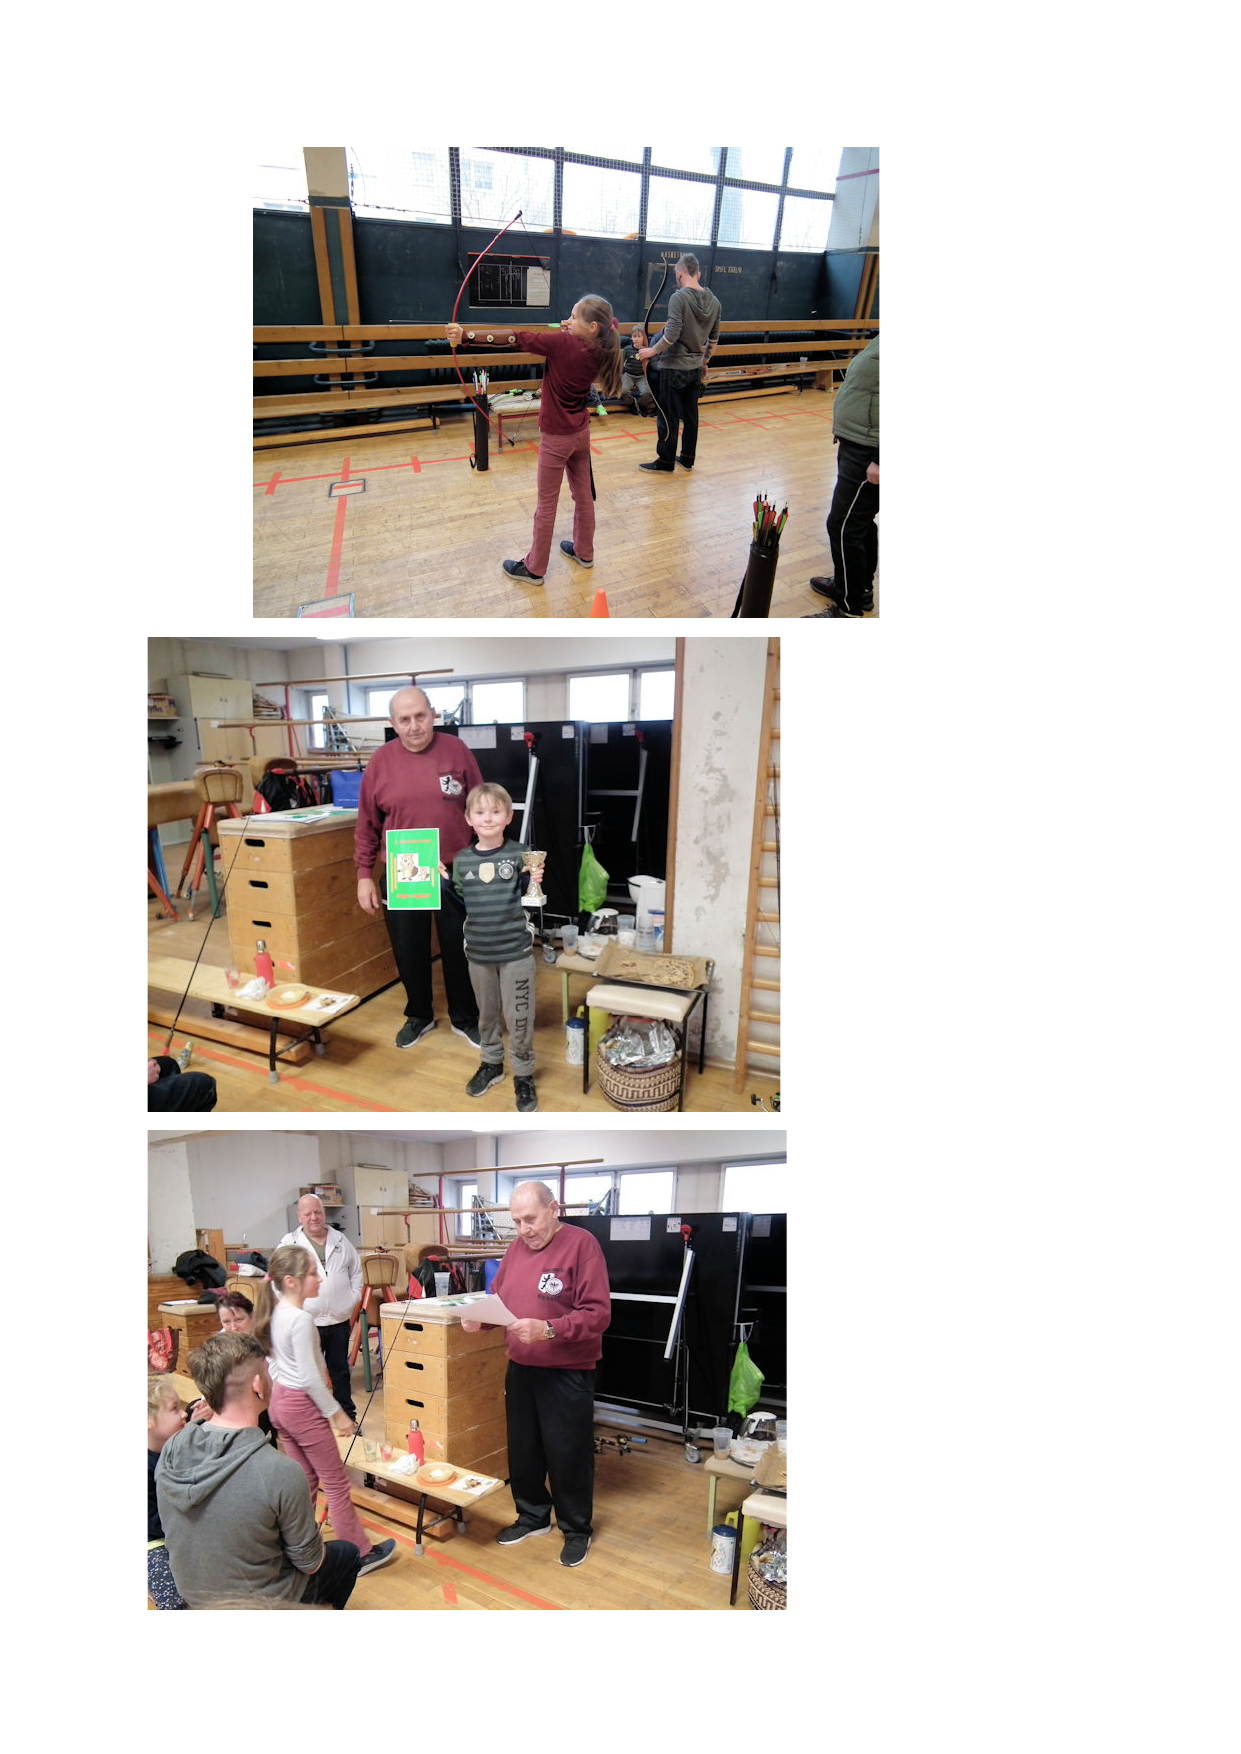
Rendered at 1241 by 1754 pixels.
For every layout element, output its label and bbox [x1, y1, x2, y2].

picture [253, 147, 880, 618]
picture [147, 1130, 787, 1610]
picture [147, 637, 781, 1112]
